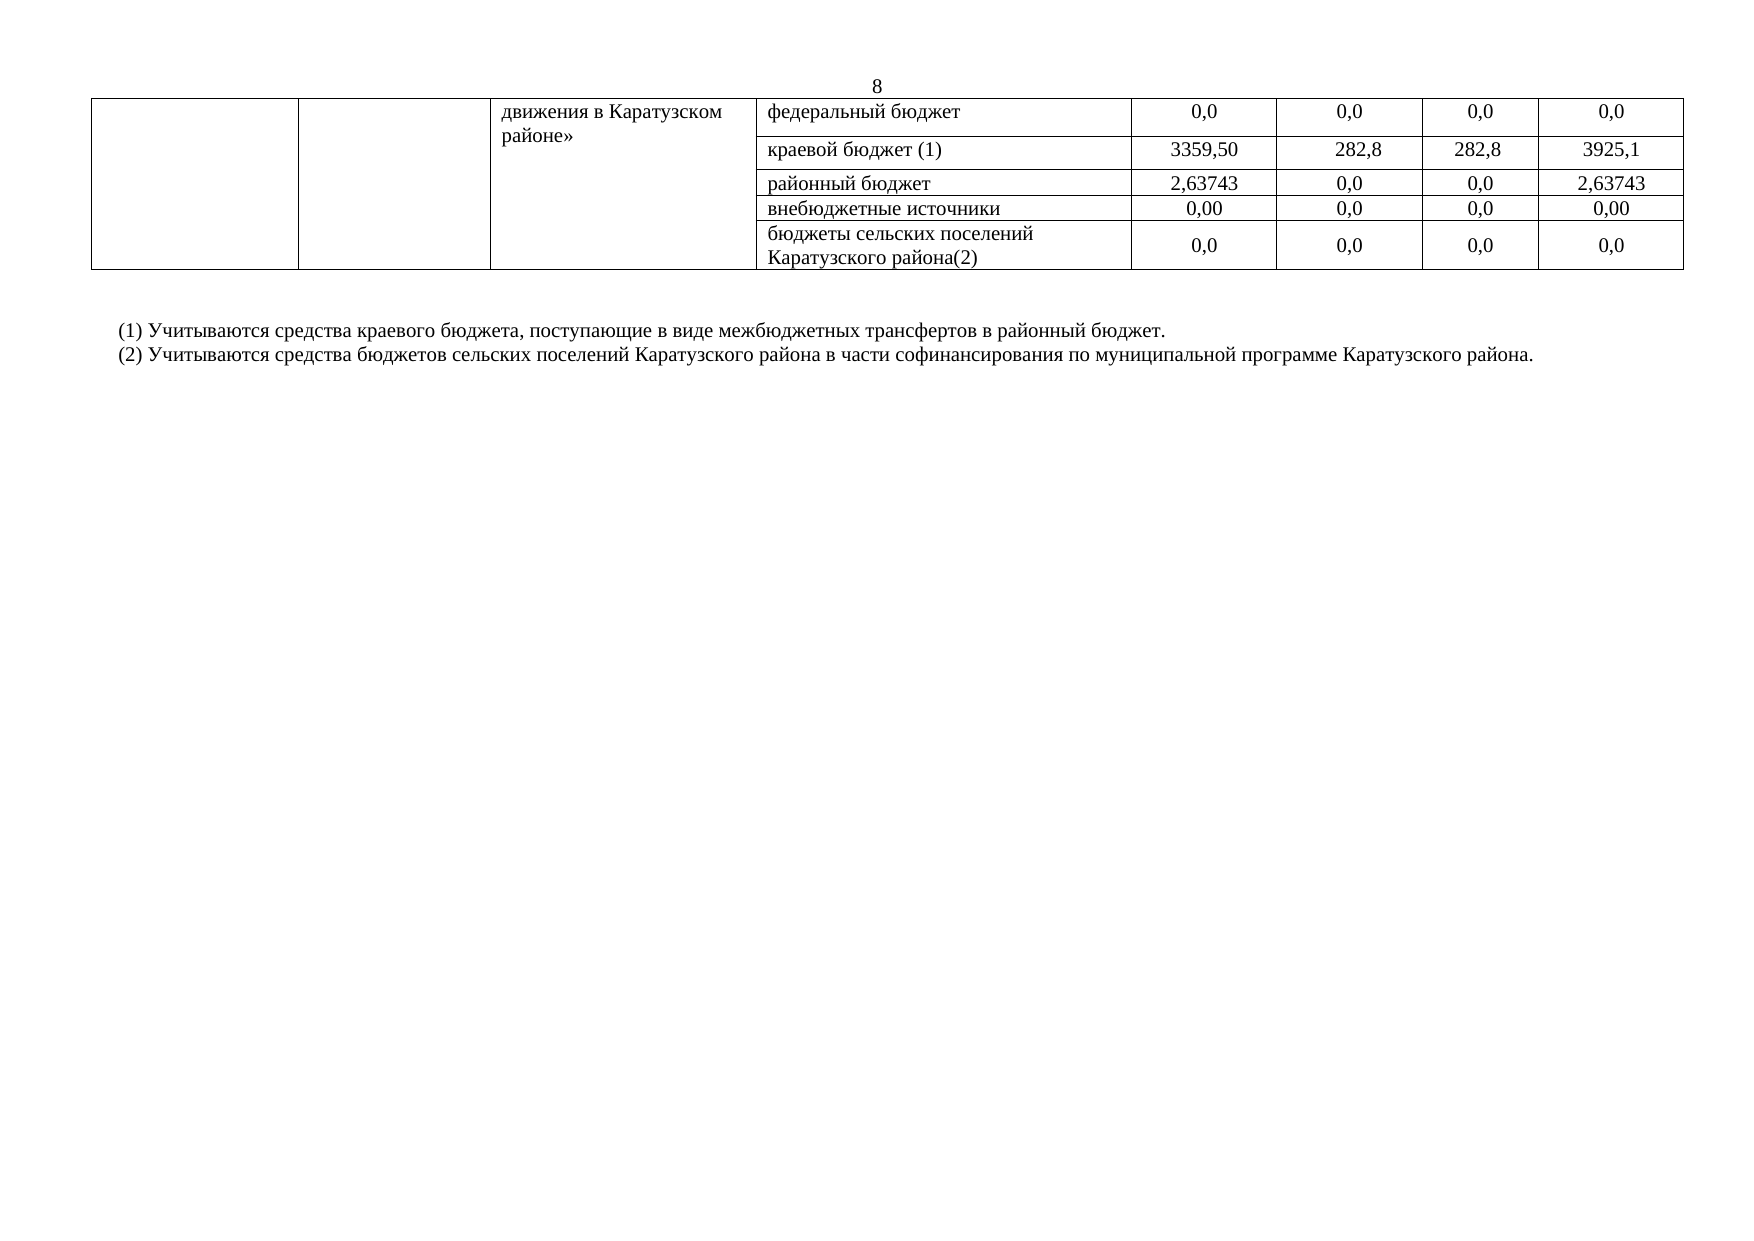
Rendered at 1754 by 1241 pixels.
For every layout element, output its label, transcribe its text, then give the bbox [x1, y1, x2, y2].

text (1) Учитываются средства краевого бюджета, поступающие в виде межбюджетных трансфертов в районный бюджет. [118, 318, 1636, 342]
table_cell 282,8 [1277, 137, 1422, 169]
table_cell 0,0 [1539, 99, 1683, 136]
table_cell 2,63743 [1132, 170, 1276, 194]
table_cell краевой бюджет (1) [757, 137, 1131, 169]
table_cell 0,0 [1277, 99, 1422, 136]
table_cell 0,0 [1423, 221, 1538, 269]
table_cell 0,0 [1132, 99, 1276, 136]
table_cell 0,0 [1423, 196, 1538, 219]
table_cell 3359,50 [1132, 137, 1276, 169]
table_cell 0,00 [1132, 196, 1276, 219]
table_cell 0,00 [1539, 196, 1683, 219]
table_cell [757, 221, 1131, 269]
table_cell 3925,1 [1539, 137, 1683, 169]
table_cell внебюджетные источники [757, 196, 1131, 219]
table_cell федеральный бюджет [757, 99, 1131, 136]
table_cell 0,0 [1132, 221, 1276, 269]
table_cell районный бюджет [757, 170, 1131, 194]
table_cell 0,0 [1277, 196, 1422, 219]
table_cell 0,0 [1423, 99, 1538, 136]
text (2) Учитываются средства бюджетов сельских поселений Каратузского района в части софинансирования по муниципальной программе Каратузского района. [118, 342, 1636, 366]
table_cell 2,63743 [1539, 170, 1683, 194]
table_cell 282,8 [1423, 137, 1538, 169]
table_cell 0,0 [1539, 221, 1683, 269]
table_cell 0,0 [1277, 170, 1422, 194]
table_cell 0,0 [1423, 170, 1538, 194]
table_cell 0,0 [1277, 221, 1422, 269]
